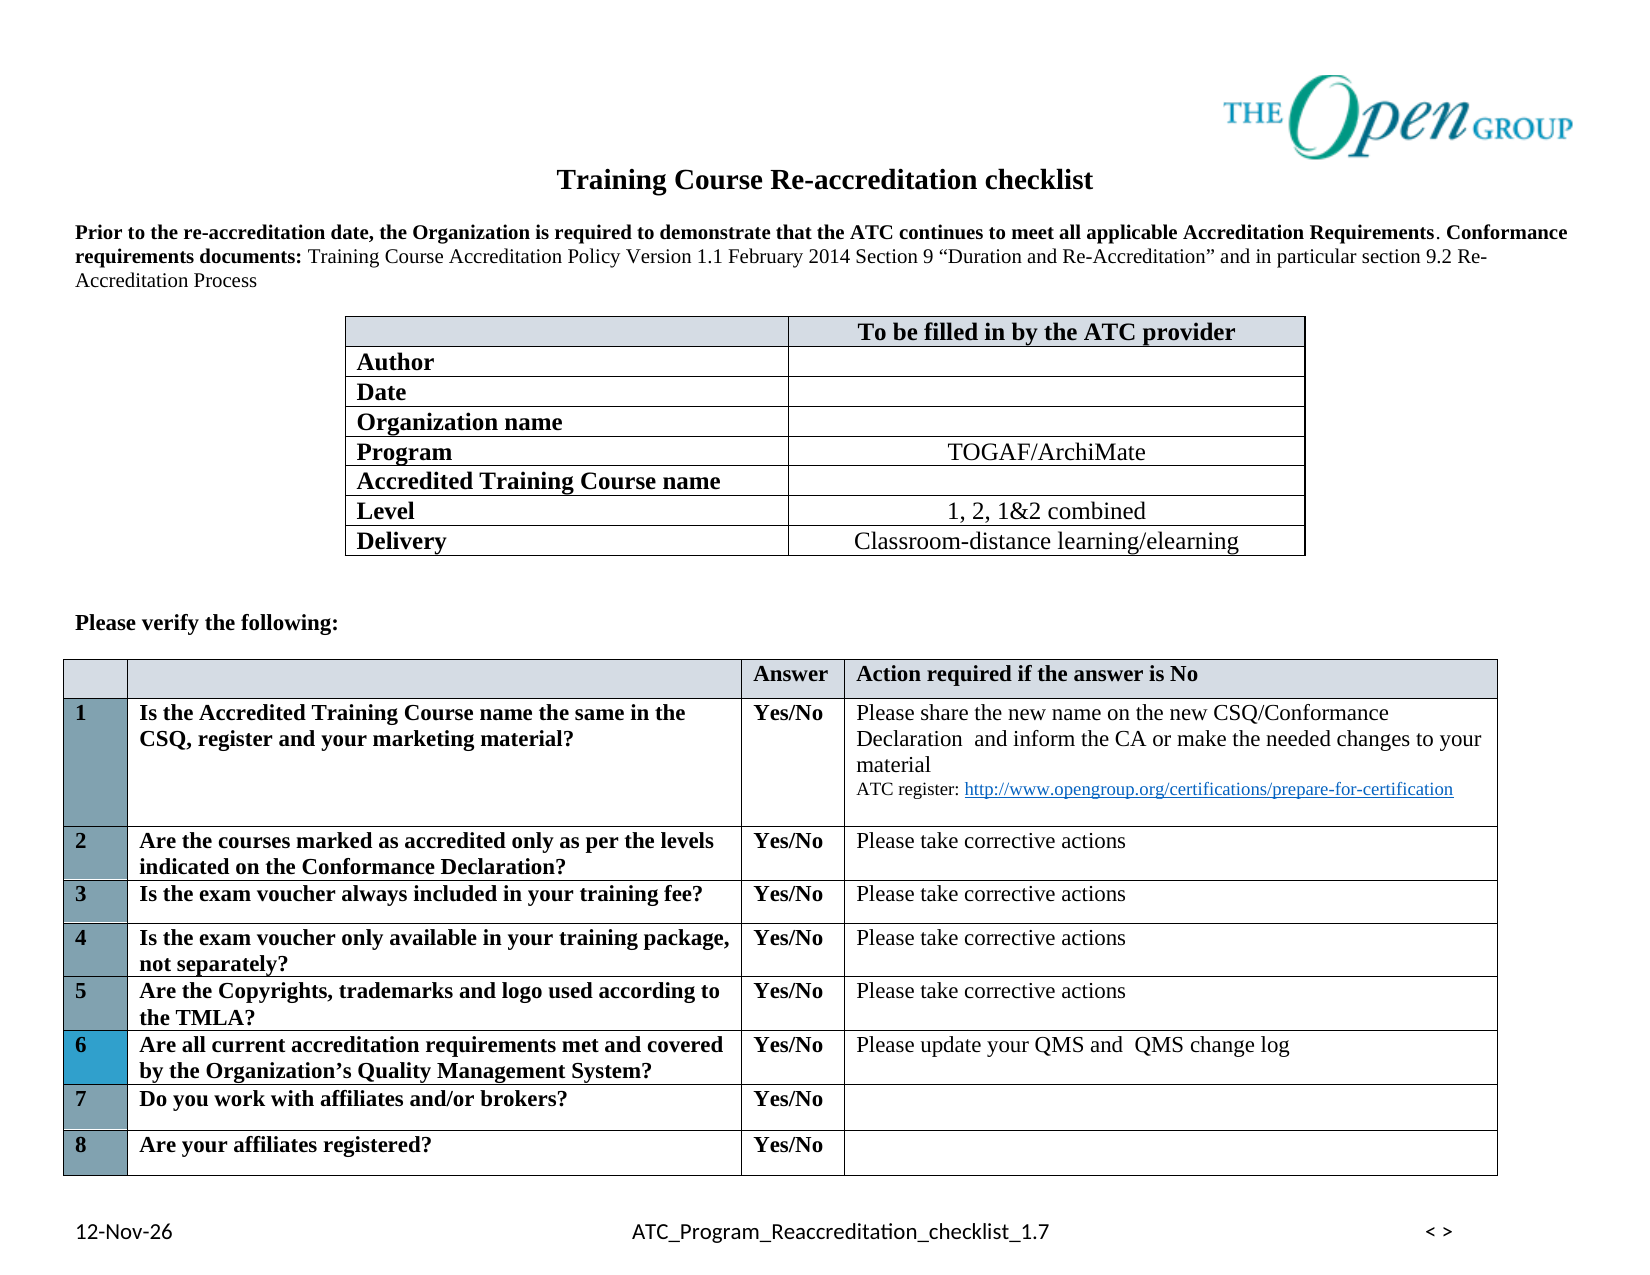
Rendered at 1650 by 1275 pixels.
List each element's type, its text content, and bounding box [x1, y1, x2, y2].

text Prior to the re-accreditation date, the Organization is required to demonstrate that the ATC continues to meet all applicable Accreditation Requirements. Conformance requirements documents: Training Course Accreditation Policy Version 1.1 February 2014 Section 9 “Duration and Re-Accreditation” and in particular section 9.2 Re-Accreditation Process [75, 220, 1575, 292]
table_cell Classroom-distance learning/elearning [789, 526, 1304, 555]
table_cell 8 [64, 1131, 127, 1175]
table_cell Yes/No [742, 881, 844, 922]
table_cell Are all current accreditation requirements met and covered by the Organization’s Quality Management System? [128, 1031, 741, 1084]
table_cell Level [346, 496, 788, 525]
table_header Answer [742, 660, 844, 698]
picture [1223, 75, 1575, 163]
table_cell Program [346, 437, 788, 465]
table_header To be filled in by the ATC provider [789, 317, 1304, 346]
table_cell Yes/No [742, 1031, 844, 1084]
table_cell Please take corrective actions [845, 977, 1497, 1030]
table_cell Is the exam voucher always included in your training fee? [128, 881, 741, 922]
table_header [64, 660, 127, 698]
table_cell Date [346, 377, 788, 406]
table_cell Please take corrective actions [845, 924, 1497, 976]
table_cell [845, 1131, 1497, 1175]
table_cell [789, 377, 1304, 406]
text Please verify the following: [75, 609, 1575, 635]
table_cell Yes/No [742, 1085, 844, 1129]
table_cell 1, 2, 1&2 combined [789, 496, 1304, 525]
table_cell Accredited Training Course name [346, 466, 788, 495]
table_cell Please share the new name on the new CSQ/Conformance Declaration and inform the CA or make the needed changes to your material ATC register: http://www.opengroup.org/certifications/prepare-for-certification [845, 699, 1497, 826]
table_cell Yes/No [742, 699, 844, 826]
table_cell Do you work with affiliates and/or brokers? [128, 1085, 741, 1129]
table_header Action required if the answer is No [845, 660, 1497, 698]
table_cell Yes/No [742, 924, 844, 976]
table_cell Please take corrective actions [845, 881, 1497, 922]
table_cell Please update your QMS and QMS change log [845, 1031, 1497, 1084]
table_cell 7 [64, 1085, 127, 1129]
table_cell TOGAF/ArchiMate [789, 437, 1304, 465]
table_cell Yes/No [742, 977, 844, 1030]
table_cell [789, 347, 1304, 376]
text Training Course Re-accreditation checklist [75, 162, 1575, 196]
table_cell Yes/No [742, 1131, 844, 1175]
table_cell 3 [64, 881, 127, 922]
table_cell [789, 466, 1304, 495]
table_cell 1 [64, 699, 127, 826]
table_cell Are the courses marked as accredited only as per the levels indicated on the Conformance Declaration? [128, 827, 741, 879]
table_cell Delivery [346, 526, 788, 555]
table_cell Organization name [346, 407, 788, 436]
table_cell [845, 1085, 1497, 1129]
table_cell Is the exam voucher only available in your training package, not separately? [128, 924, 741, 976]
table_header [128, 660, 741, 698]
table_cell 2 [64, 827, 127, 879]
table_cell Author [346, 347, 788, 376]
table_cell Is the Accredited Training Course name the same in the CSQ, register and your marketing material? [128, 699, 741, 826]
table_cell Please take corrective actions [845, 827, 1497, 879]
table_cell 5 [64, 977, 127, 1030]
table_cell Are the Copyrights, trademarks and logo used according to the TMLA? [128, 977, 741, 1030]
table_cell Yes/No [742, 827, 844, 879]
table_cell 4 [64, 924, 127, 976]
table_header [346, 317, 788, 346]
table_cell Are your affiliates registered? [128, 1131, 741, 1175]
table_cell 6 [64, 1031, 127, 1084]
table_cell [789, 407, 1304, 436]
